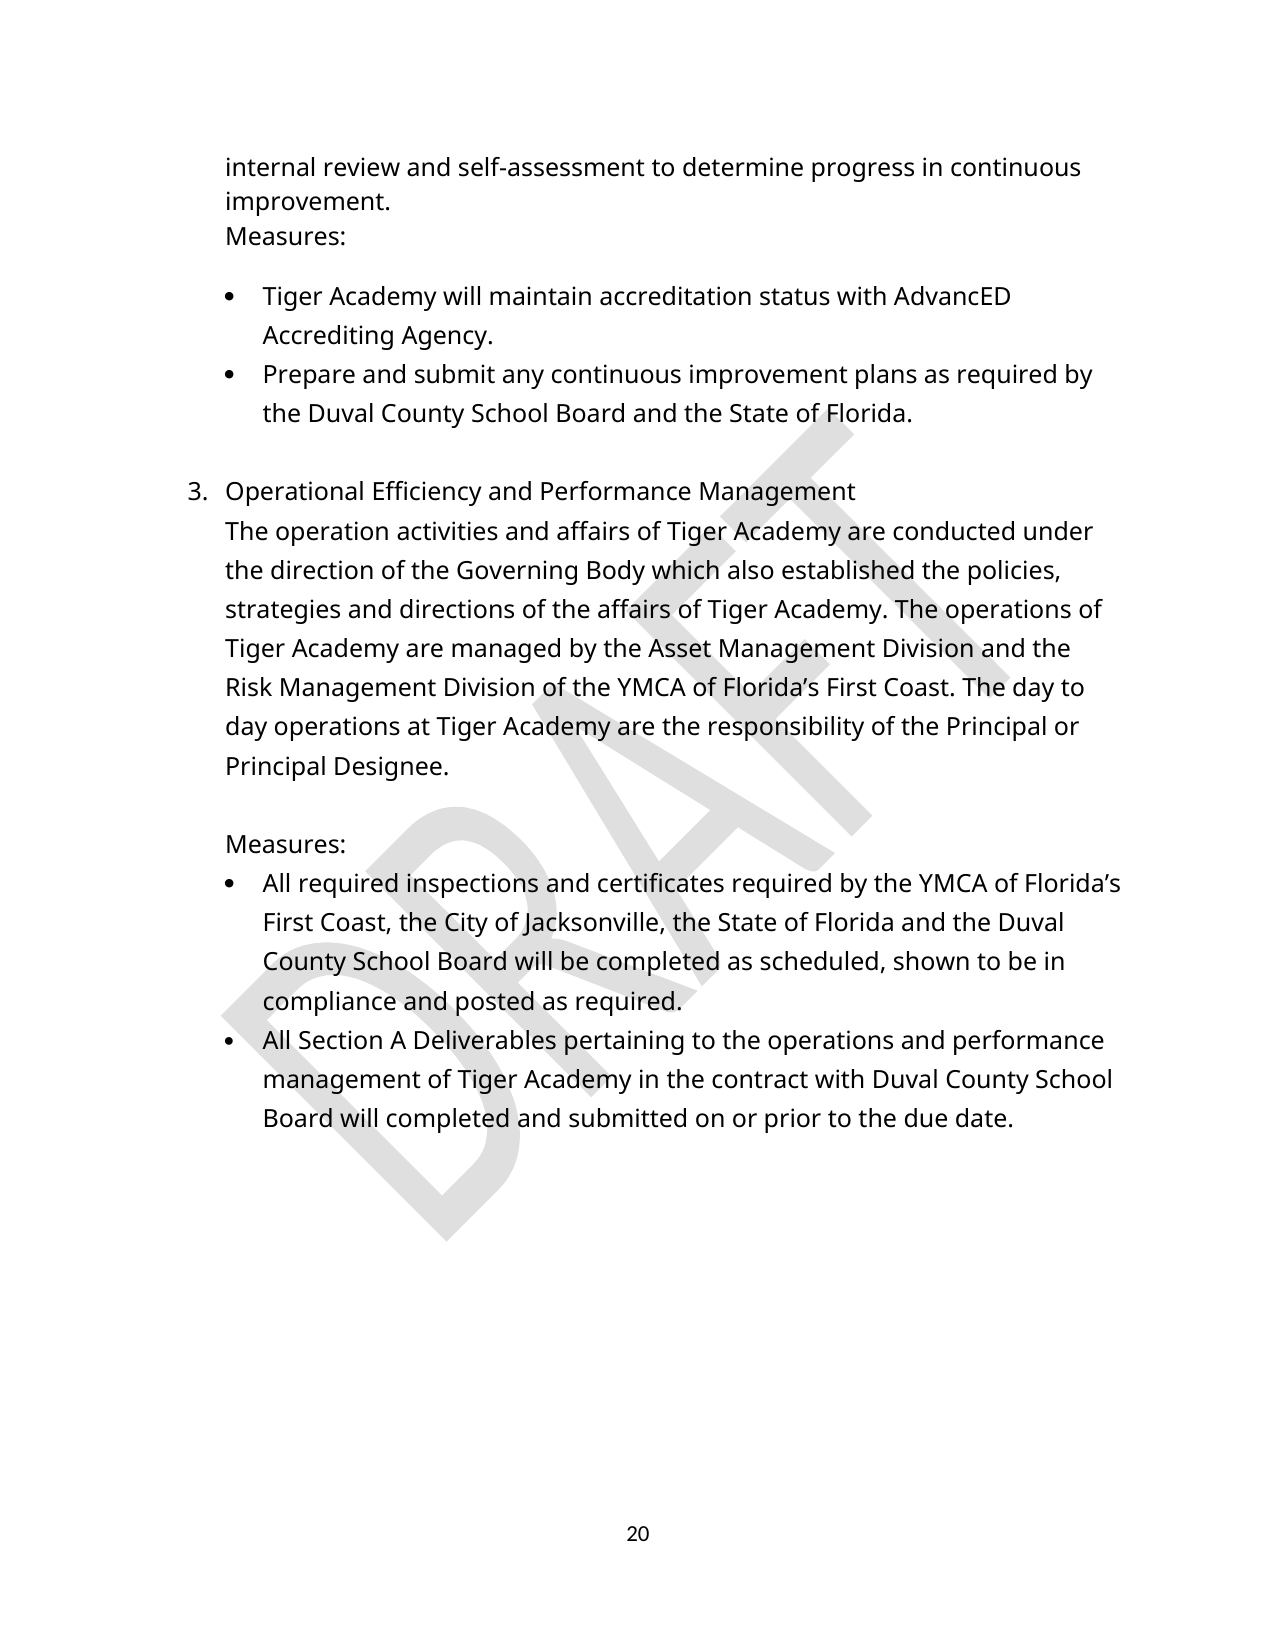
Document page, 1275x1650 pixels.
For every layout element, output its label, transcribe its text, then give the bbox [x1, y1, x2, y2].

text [225, 150, 1125, 218]
text Measures: [225, 218, 1125, 252]
list Measures: [225, 826, 1125, 861]
list All required inspections and certificates required by the YMCA of Florida’s First Coast, the City of Jacksonville, the State of Florida and the Duval County School Board will be completed as scheduled, shown to be in compliance and posted as required. [225, 866, 1125, 1017]
list All Section A Deliverables pertaining to the operations and performance management of Tiger Academy in the contract with Duval County School Board will completed and submitted on or prior to the due date. [225, 1022, 1125, 1135]
list Prepare and submit any continuous improvement plans as required by the Duval County School Board and the State of Florida. [225, 356, 1125, 430]
list The operation activities and affairs of Tiger Academy are conducted under the direction of the Governing Body which also established the policies, strategies and directions of the affairs of Tiger Academy. The operations of Tiger Academy are managed by the Asset Management Division and the Risk Management Division of the YMCA of Florida’s First Coast. The day to day operations at Tiger Academy are the responsibility of the Principal or Principal Designee. [225, 513, 1125, 782]
list Tiger Academy will maintain accreditation status with AdvancED Accrediting Agency. [225, 278, 1125, 351]
list Operational Efficiency and Performance Management [187, 474, 1125, 508]
